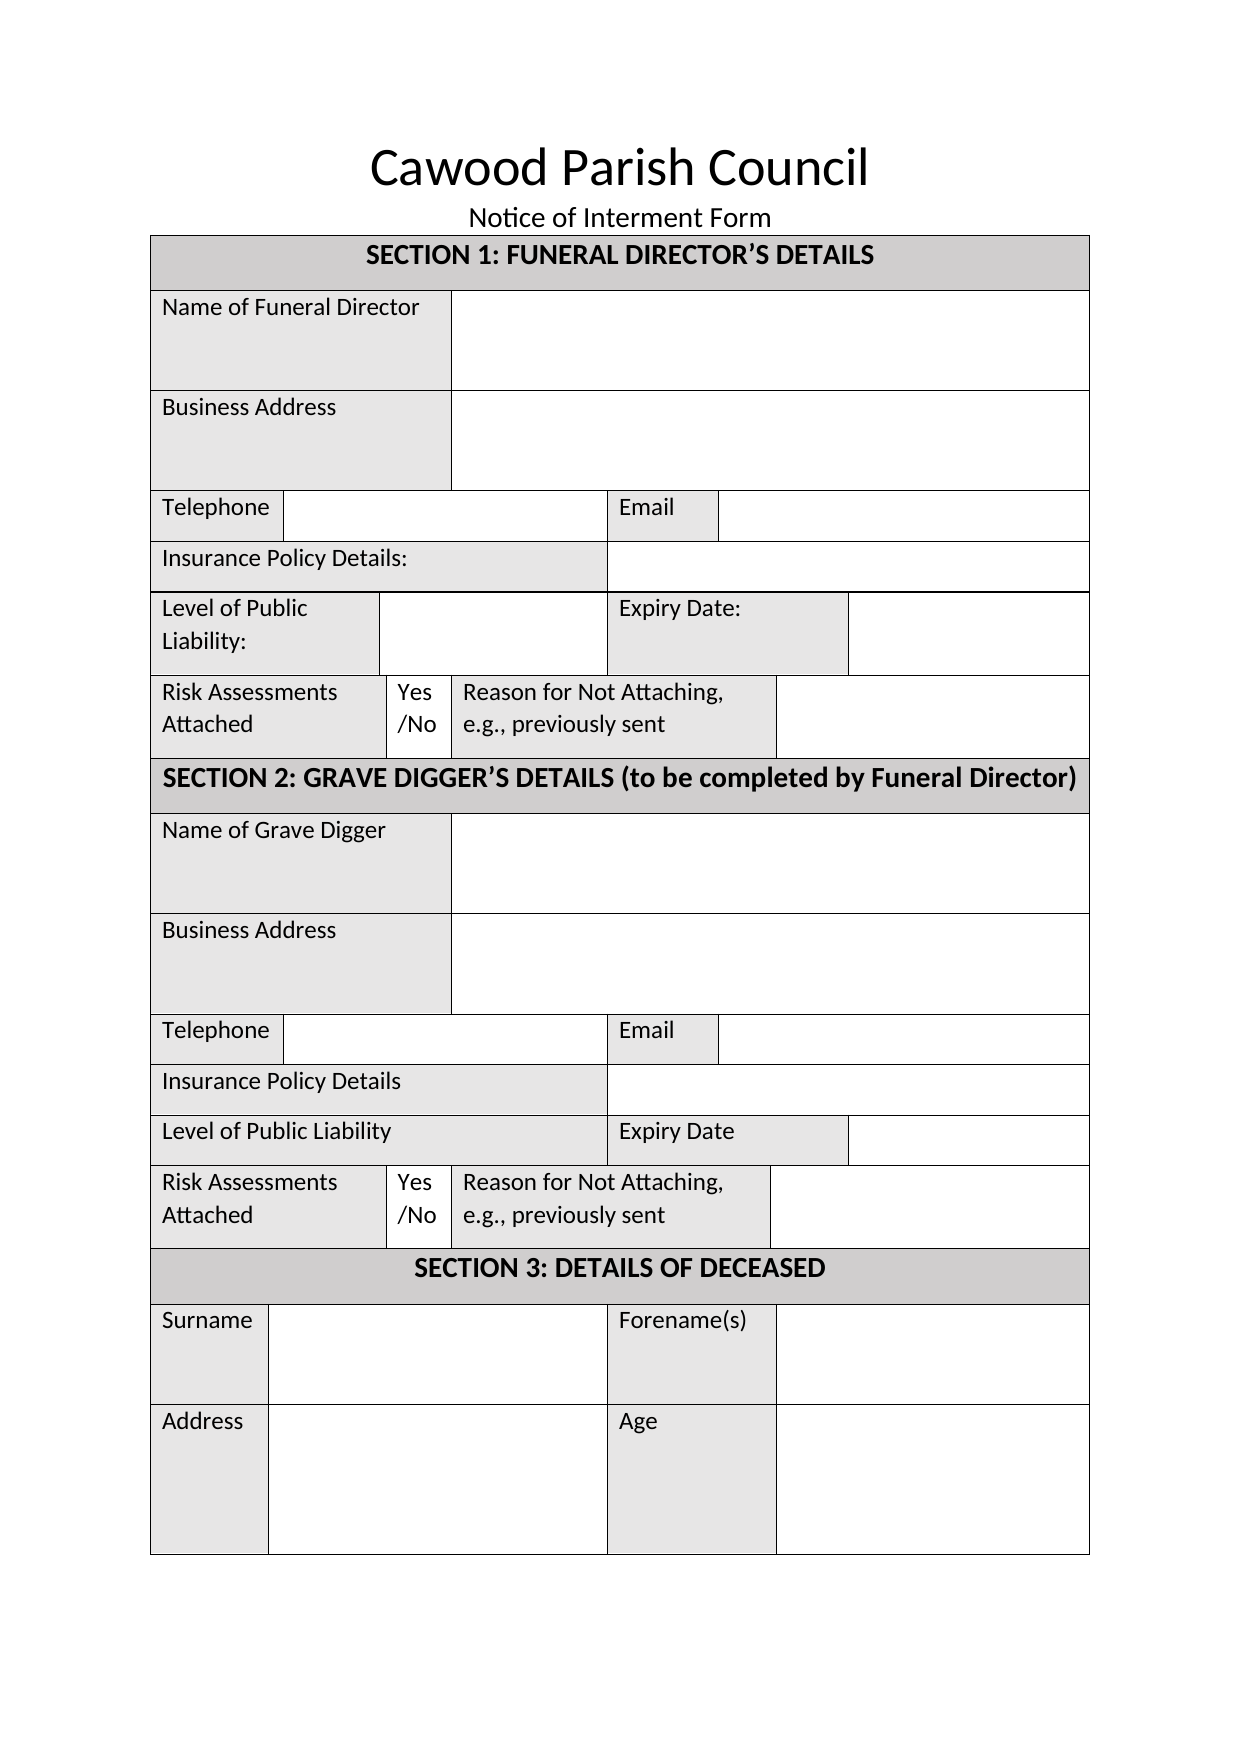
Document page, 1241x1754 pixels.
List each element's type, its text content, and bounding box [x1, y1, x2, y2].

table_cell SECTION 3: DETAILS OF DECEASED [151, 1249, 1089, 1304]
table_cell [719, 1015, 1089, 1064]
table_cell Reason for Not Attaching, e.g., previously sent [452, 676, 776, 758]
table_cell Name of Grave Digger [151, 814, 451, 913]
table_cell [452, 914, 1089, 1013]
table_cell [777, 1305, 1089, 1404]
table_cell Risk Assessments Attached [151, 676, 386, 758]
table_cell [269, 1405, 607, 1553]
table_cell [849, 593, 1089, 674]
table_cell Insurance Policy Details: [151, 542, 607, 591]
table_cell [849, 1116, 1089, 1165]
table_cell Yes/No [387, 1166, 451, 1248]
table_cell Telephone [151, 1015, 283, 1064]
table_cell Forename(s) [608, 1305, 776, 1404]
table_cell Yes/No [387, 676, 451, 758]
table_cell [452, 814, 1089, 913]
table_cell [777, 1405, 1089, 1553]
table_cell [284, 1015, 607, 1064]
table_cell Surname [151, 1305, 268, 1404]
text Cawood Parish Council [150, 133, 1090, 199]
table_cell Reason for Not Attaching, e.g., previously sent [452, 1166, 770, 1248]
table_cell [269, 1305, 607, 1404]
table_cell [771, 1166, 1089, 1248]
table_cell [719, 491, 1089, 541]
table_cell Risk Assessments Attached [151, 1166, 386, 1248]
table_cell [284, 491, 607, 541]
table_cell [452, 391, 1089, 490]
table_cell Address [151, 1405, 268, 1553]
table_cell Insurance Policy Details [151, 1065, 607, 1114]
table_cell Telephone [151, 491, 283, 541]
table_cell [777, 676, 1089, 758]
table_cell Expiry Date: [608, 593, 848, 674]
table_cell Level of Public Liability [151, 1116, 607, 1165]
table_header SECTION 1: FUNERAL DIRECTOR’S DETAILS [151, 236, 1089, 290]
table_cell Business Address [151, 391, 451, 490]
table_cell SECTION 2: GRAVE DIGGER’S DETAILS (to be completed by Funeral Director) [151, 759, 1089, 813]
table_cell [380, 593, 607, 674]
table_cell Name of Funeral Director [151, 291, 451, 390]
table_cell Level of Public Liability: [151, 593, 379, 674]
table_cell [452, 291, 1089, 390]
table_cell Email [608, 1015, 718, 1064]
table_cell Age [608, 1405, 776, 1553]
table_cell Expiry Date [608, 1116, 848, 1165]
table_cell Email [608, 491, 718, 541]
table_cell [608, 1065, 1089, 1114]
text Notice of Interment Form [150, 199, 1090, 235]
table_cell Business Address [151, 914, 451, 1013]
table_cell [608, 542, 1089, 591]
